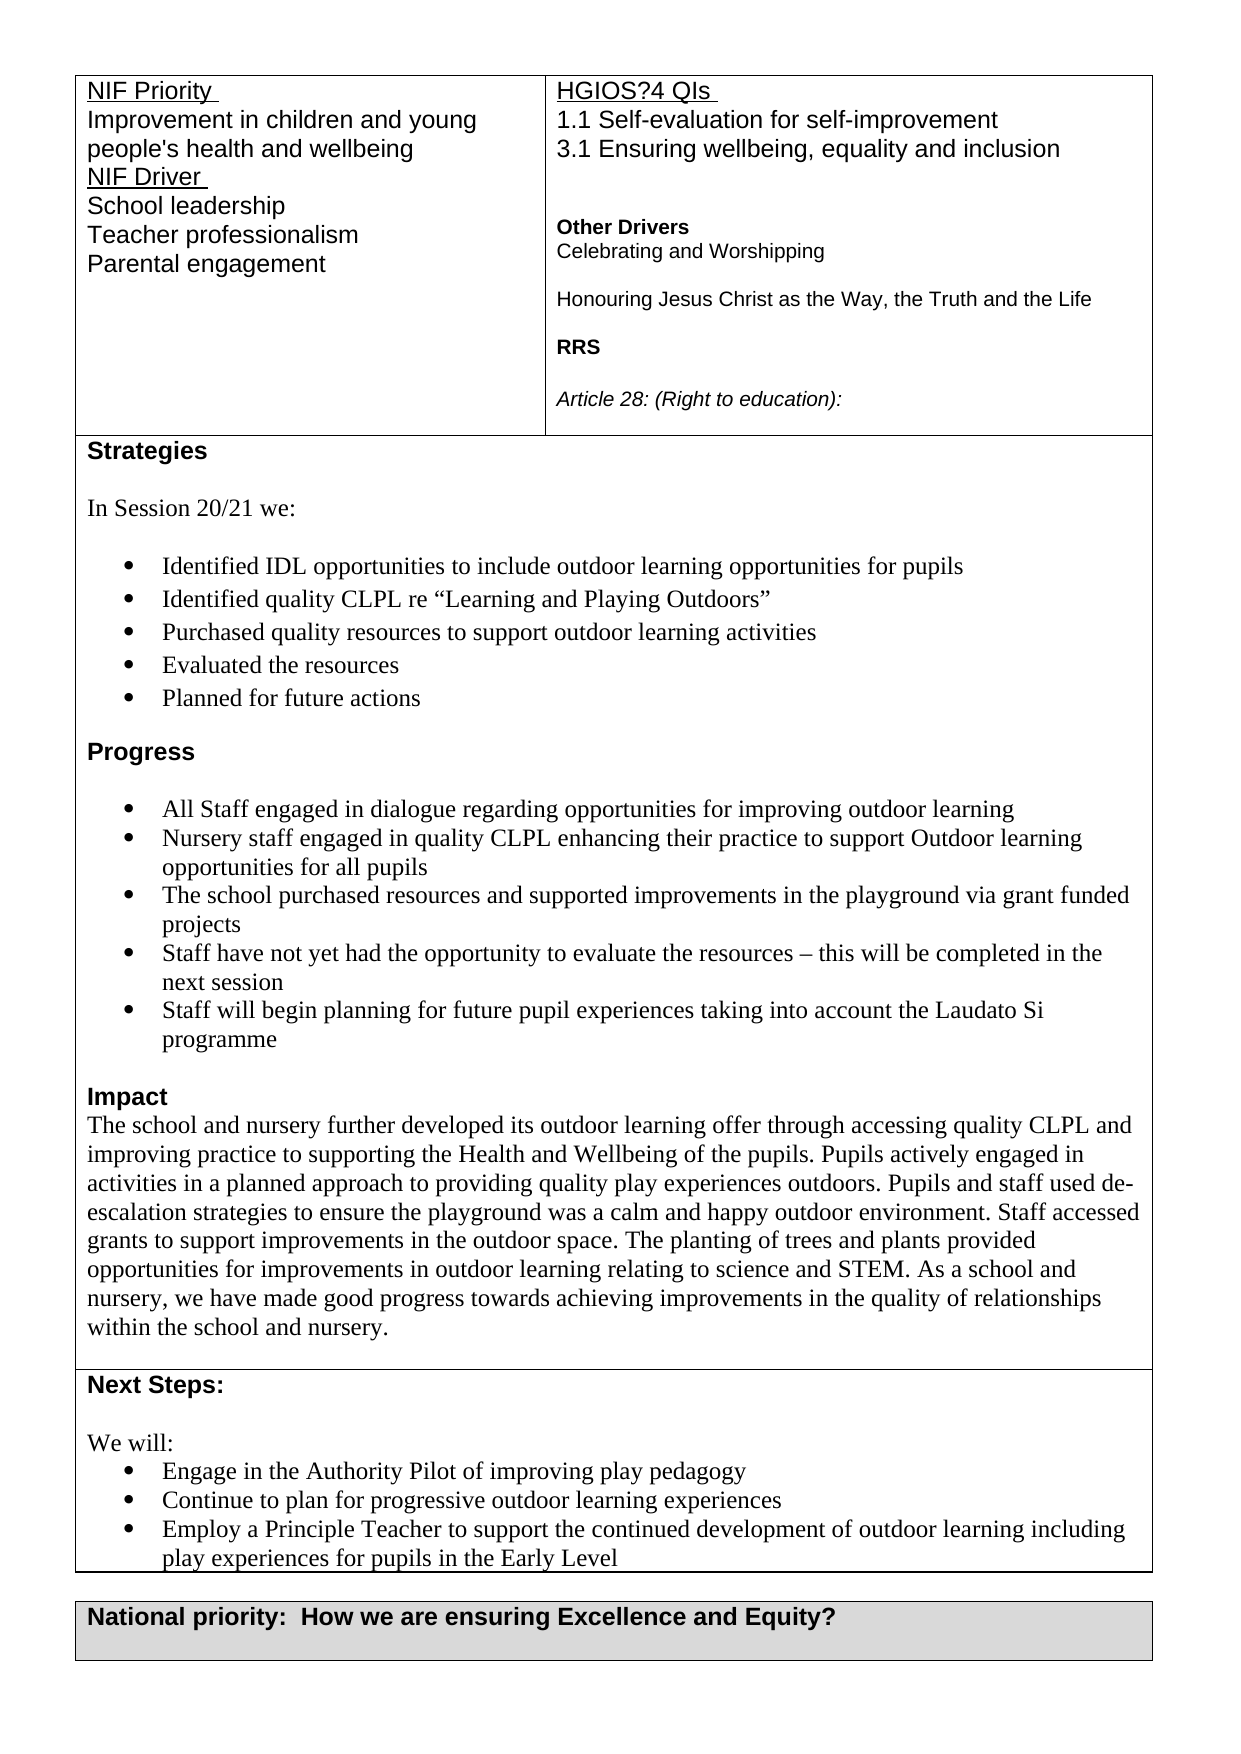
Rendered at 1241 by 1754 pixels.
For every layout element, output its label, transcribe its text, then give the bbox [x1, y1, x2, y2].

table_cell Next Steps: We will: Engage in the Authority Pilot of improving play pedagogy Continue to plan for progressive outdoor learning experiences Employ a Principle Teacher to support the continued development of outdoor learning including play experiences for pupils in the Early Level [76, 1370, 1152, 1571]
table_cell Strategies In Session 20/21 we: Identified IDL opportunities to include outdoor learning opportunities for pupils Identified quality CLPL re “Learning and Playing Outdoors” Purchased quality resources to support outdoor learning activities Evaluated the resources Planned for future actions Progress All Staff engaged in dialogue regarding opportunities for improving outdoor learning Nursery staff engaged in quality CLPL enhancing their practice to support Outdoor learning opportunities for all pupils The school purchased resources and supported improvements in the playground via grant funded projects Staff have not yet had the opportunity to evaluate the resources – this will be completed in the next session Staff will begin planning for future pupil experiences taking into account the Laudato Si programme Impact The school and nursery further developed its outdoor learning offer through accessing quality CLPL and improving practice to supporting the Health and Wellbeing of the pupils. Pupils actively engaged in activities in a planned approach to providing quality play experiences outdoors. Pupils and staff used de-escalation strategies to ensure the playground was a calm and happy outdoor environment. Staff accessed grants to support improvements in the outdoor space. The planting of trees and plants provided opportunities for improvements in outdoor learning relating to science and STEM. As a school and nursery, we have made good progress towards achieving improvements in the quality of relationships within the school and nursery. [76, 436, 1152, 1369]
table_header National priority: How we are ensuring Excellence and Equity? [76, 1602, 1152, 1660]
table_cell HGIOS?4 QIs Other Drivers Celebrating and Worshipping Honouring Jesus Christ as the Way, the Truth and the Life RRS [546, 76, 1152, 435]
table_cell NIF Priority NIF Driver [76, 76, 545, 435]
